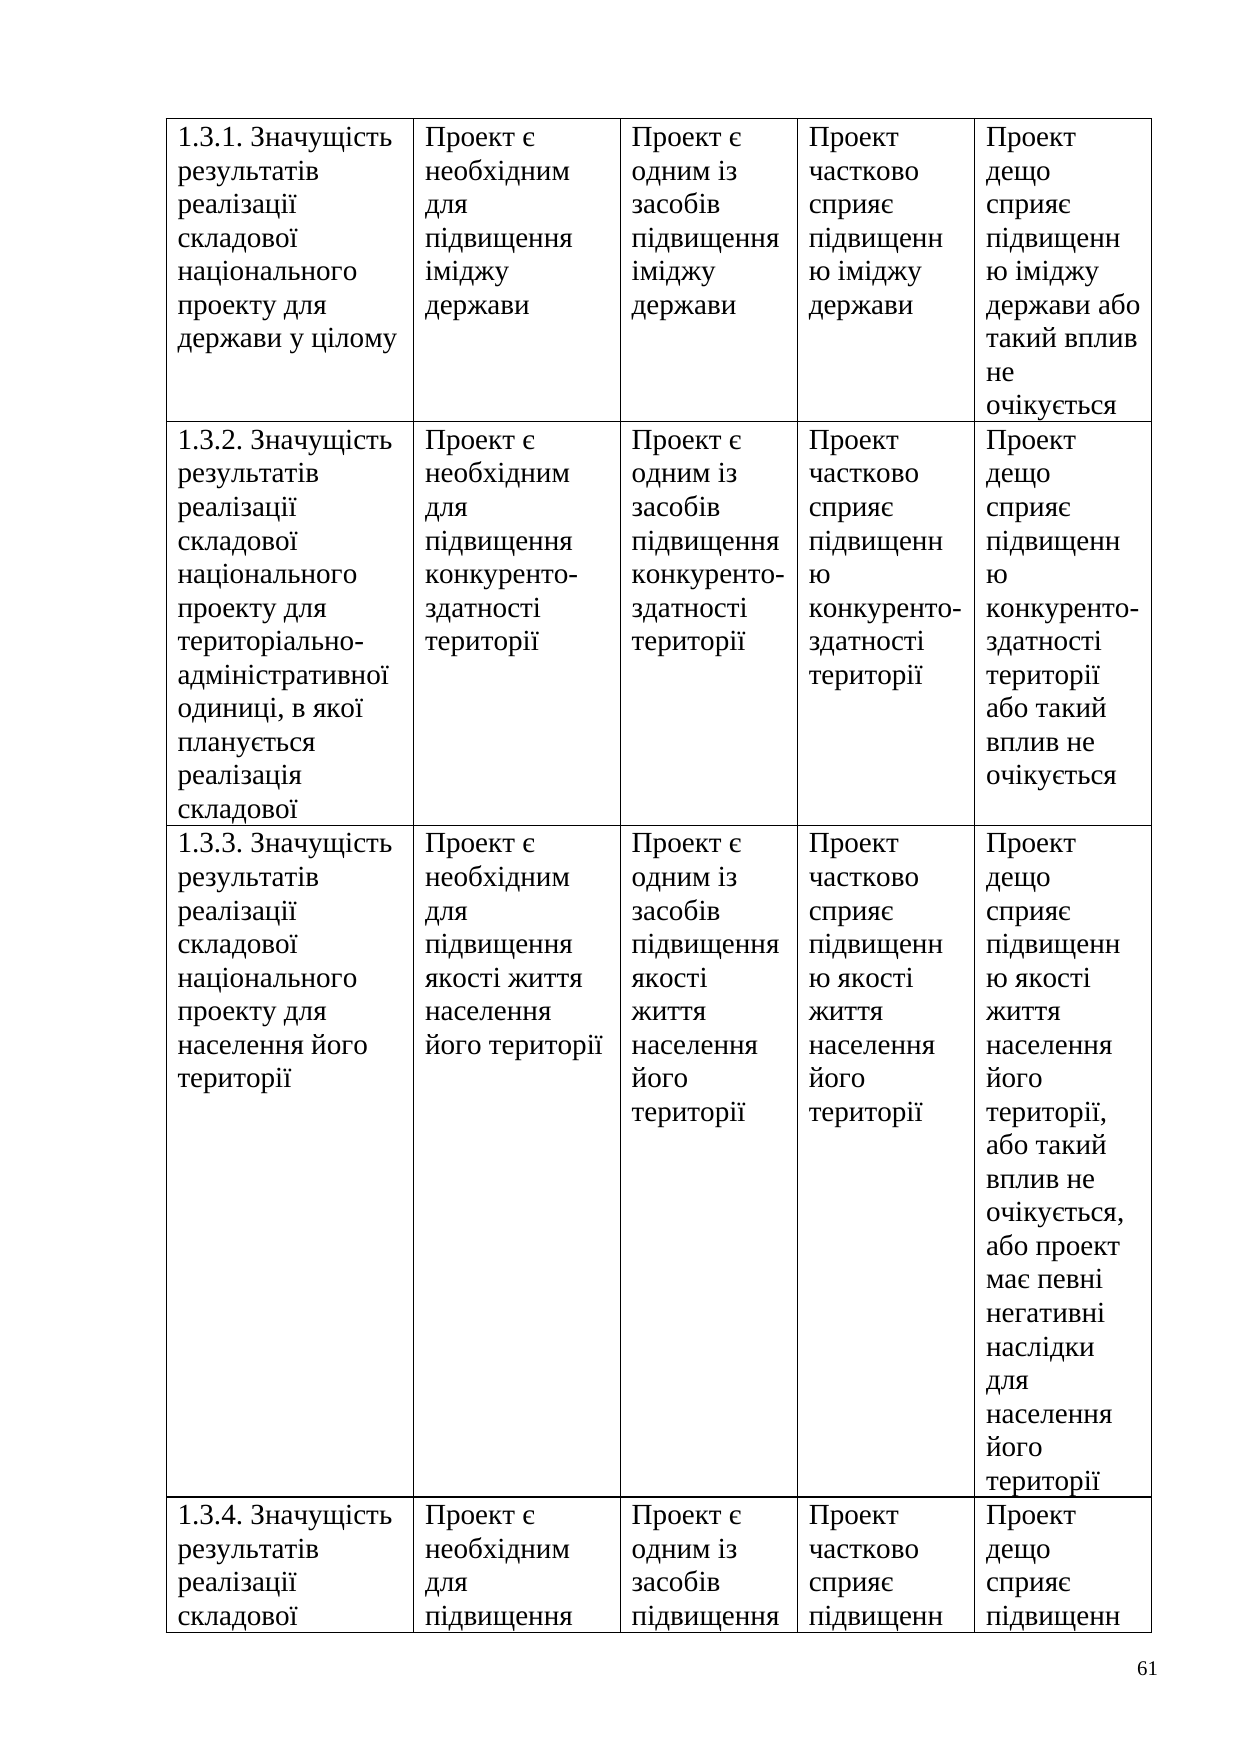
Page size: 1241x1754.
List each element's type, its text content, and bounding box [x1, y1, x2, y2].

table_cell Проект дещо сприяє підвищенню конкуренто-здатності території або такий вплив не очікується [975, 422, 1151, 824]
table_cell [414, 1498, 620, 1632]
table_cell Проект є необхідним для підвищення якості життя населення його території [414, 826, 620, 1496]
table_cell Проект дещо сприяє підвищенню якості життя населення його території, або такий вплив не очікується, або проект має певні негативні наслідки для населення його території [975, 826, 1151, 1496]
table_cell Проект частково сприяє підвищенню якості життя населення його території [798, 826, 974, 1496]
table_cell Проект частково сприяє підвищенню іміджу держави [798, 119, 974, 421]
table_cell 1.3.1. Значущість результатів реалізації складової національного проекту для держави у цілому [167, 119, 413, 421]
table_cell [975, 1498, 1151, 1632]
table_cell Проект є одним із засобів підвищення якості життя населення його території [621, 826, 797, 1496]
table_cell Проект дещо сприяє підвищенню іміджу держави або такий вплив не очікується [975, 119, 1151, 421]
table_cell Проект є необхідним для підвищення іміджу держави [414, 119, 620, 421]
table_cell 1.3.3. Значущість результатів реалізації складової національного проекту для населення його території [167, 826, 413, 1496]
table_cell 1.3.2. Значущість результатів реалізації складової національного проекту для територіально-адміністративної одиниці, в якої планується реалізація складової [167, 422, 413, 824]
table_cell Проект є необхідним для підвищення конкуренто-здатності території [414, 422, 620, 824]
table_cell Проект є одним із засобів підвищення конкуренто-здатності території [621, 422, 797, 824]
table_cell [798, 1498, 974, 1632]
table_cell Проект є одним із засобів підвищення іміджу держави [621, 119, 797, 421]
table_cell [621, 1498, 797, 1632]
table_cell Проект частково сприяє підвищенню конкуренто-здатності території [798, 422, 974, 824]
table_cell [167, 1498, 413, 1632]
